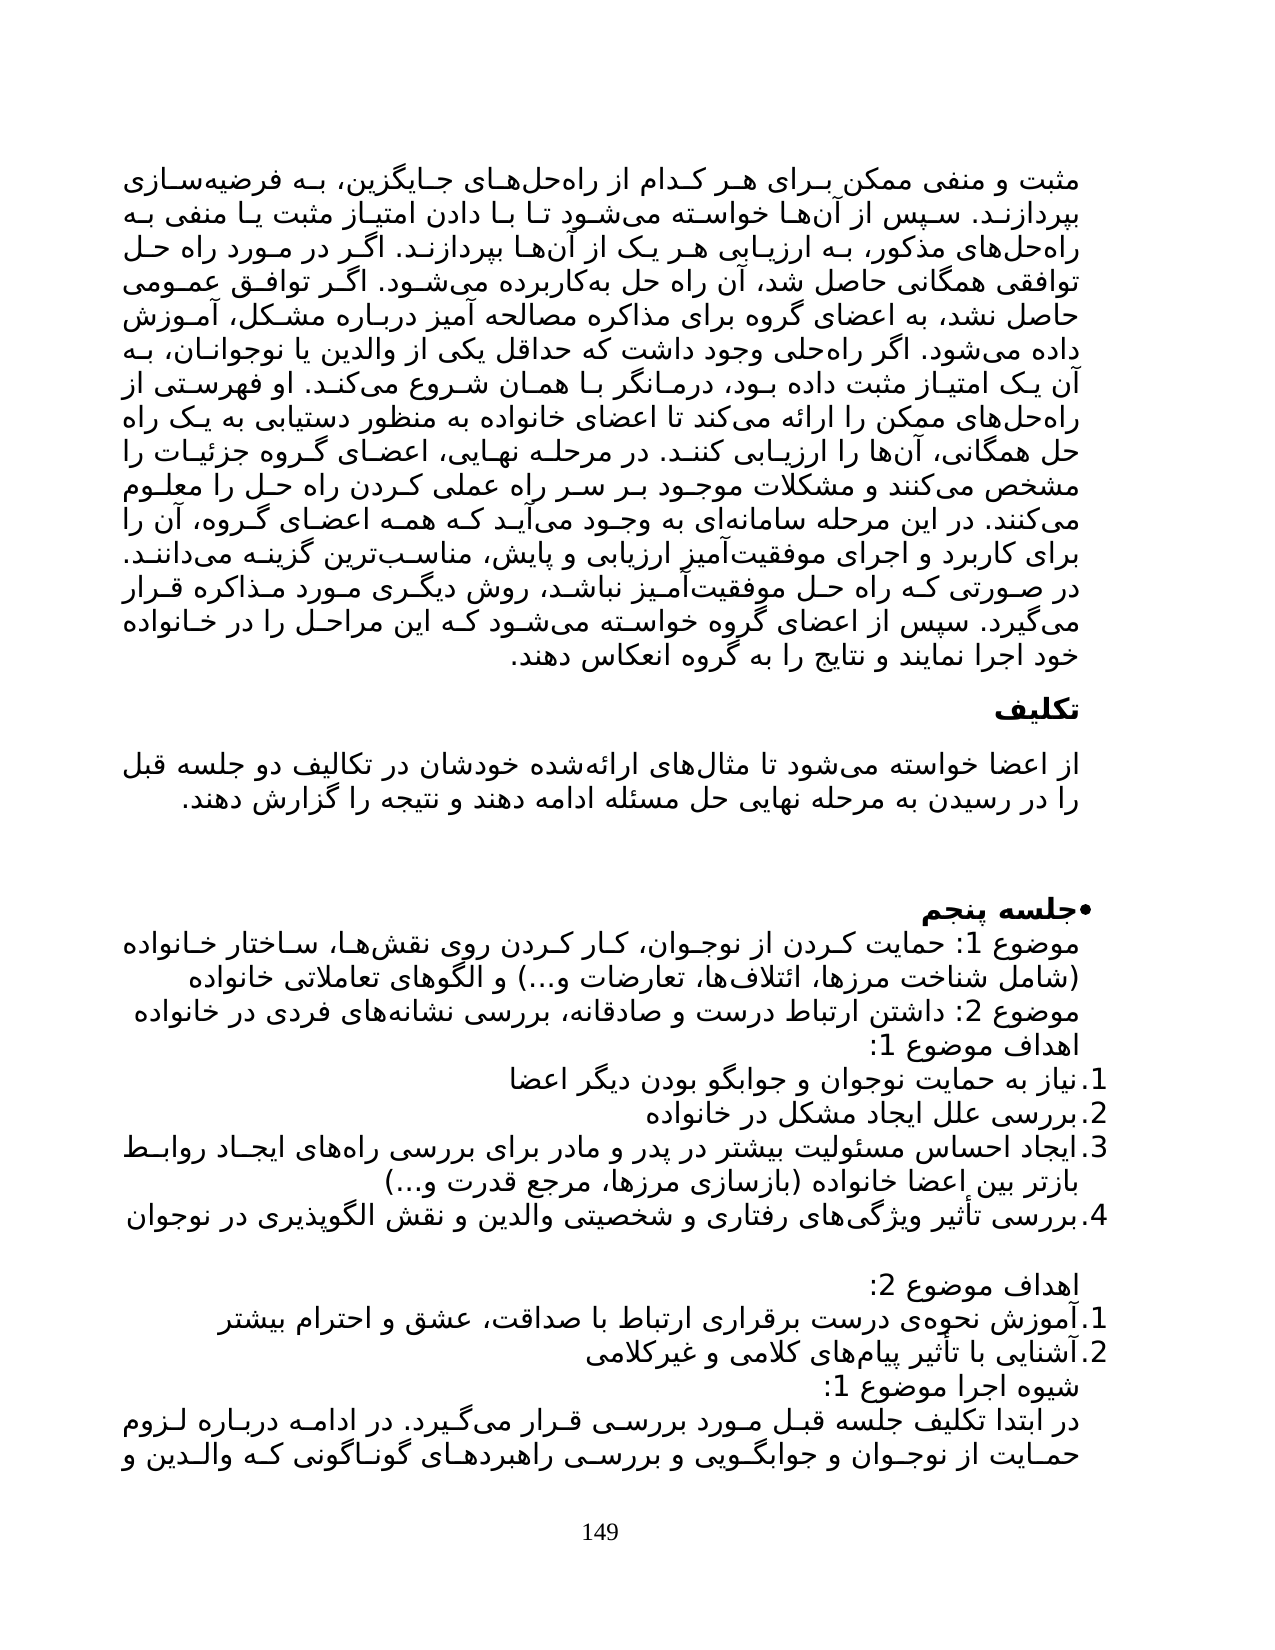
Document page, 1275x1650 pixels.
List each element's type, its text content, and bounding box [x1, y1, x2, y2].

list آشنایی با تأثیر پیام‌های کلامی و غیرکلامی [122, 1336, 1080, 1370]
list موضوع 1: حمایت کردن از نوجوان، کار کردن روی نقش‌ها، ساختار خانواده (شامل شناخت مرزها، ائتلاف‌ها، تعارضات و...) و الگوهای تعاملاتی خانواده [122, 927, 1080, 994]
list نیاز به حمایت نوجوان و جوابگو بودن دیگر اعضا [122, 1062, 1080, 1096]
list ایجاد احساس مسئولیت بیشتر در پدر و مادر برای بررسی راه‌های ایجاد روابط بازتر بین اعضا خانواده (بازسازی مرزها، مرجع قدرت و...) [122, 1130, 1080, 1198]
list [122, 1404, 1080, 1472]
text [122, 162, 1080, 672]
text از اعضا خواسته می‌شود تا مثال‌های ارائه‌شده خودشان در تکالیف دو جلسه قبل را در رسیدن به مرحله نهایی حل مسئله ادامه دهند و نتیجه را گزارش دهند. [122, 747, 1080, 815]
list جلسه پنجم [122, 893, 1080, 927]
list آموزش نحوه‌ی درست برقراری ارتباط با صداقت، عشق و احترام بیشتر [122, 1302, 1080, 1336]
list اهداف موضوع 1: [122, 1028, 1080, 1062]
list بررسی تأثیر ویژگی‌های رفتاری و شخصیتی والدین و نقش الگوپذیری در نوجوان [122, 1198, 1080, 1232]
list بررسی علل ایجاد مشکل در خانواده [122, 1096, 1080, 1130]
list موضوع 2: داشتن ارتباط درست و صادقانه، بررسی نشانه‌های فردی در خانواده [122, 994, 1080, 1028]
list شیوه اجرا موضوع 1: [122, 1370, 1080, 1404]
list اهداف موضوع 2: [122, 1268, 1080, 1302]
text تکلیف [122, 693, 1080, 727]
